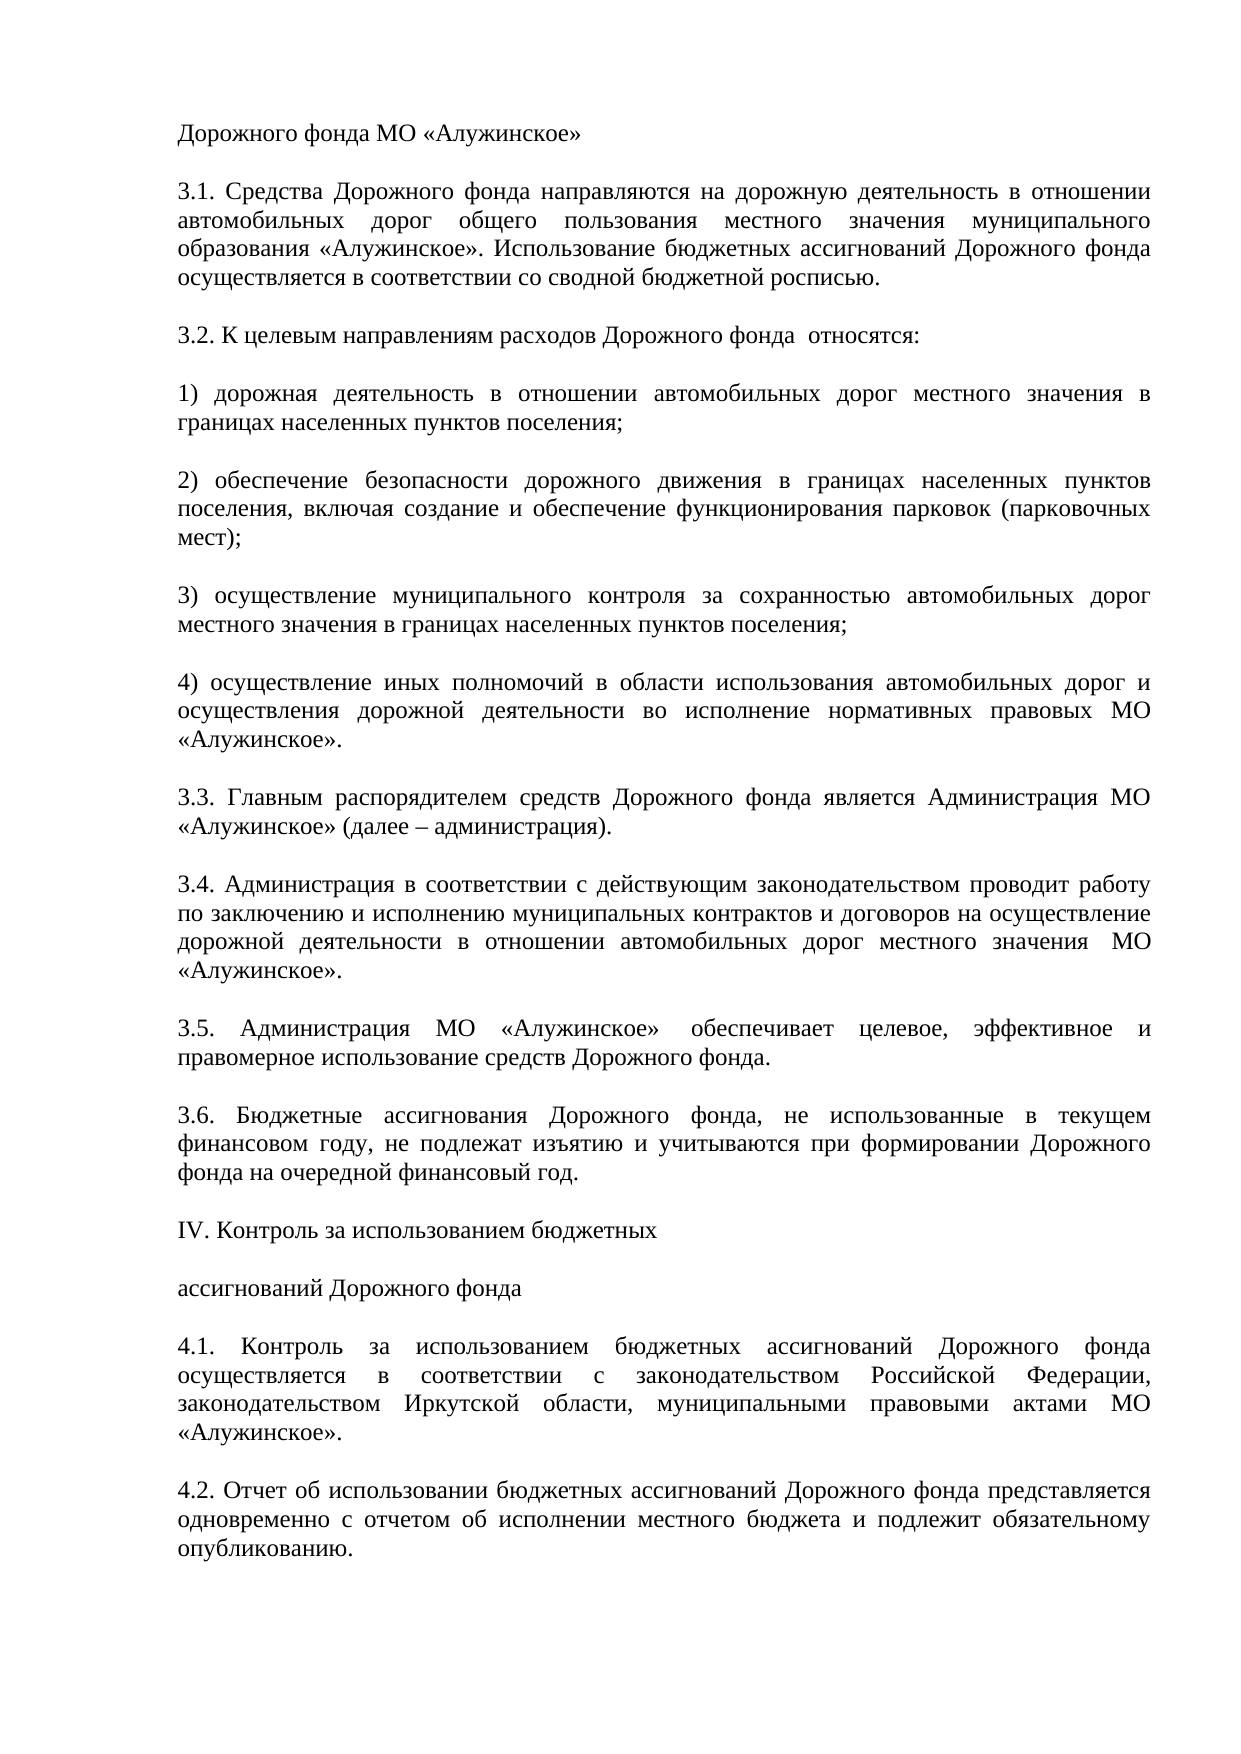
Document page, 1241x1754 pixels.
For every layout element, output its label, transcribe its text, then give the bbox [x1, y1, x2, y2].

text 3.4. Администрация в соответствии с действующим законодательством проводит работу по заключению и исполнению муниципальных контрактов и договоров на осуществление дорожной деятельности в отношении автомобильных дорог местного значения МО «Алужинское». [177, 869, 1152, 984]
text Дорожного фонда МО «Алужинское» [177, 118, 1152, 147]
text 3.2. К целевым направлениям расходов Дорожного фонда относятся: [177, 320, 1152, 349]
text 3.1. Средства Дорожного фонда направляются на дорожную деятельность в отношении автомобильных дорог общего пользования местного значения муниципального образования «Алужинское». Использование бюджетных ассигнований Дорожного фонда осуществляется в соответствии со сводной бюджетной росписью. [177, 176, 1152, 291]
text 3) осуществление муниципального контроля за сохранностью автомобильных дорог местного значения в границах населенных пунктов поселения; [177, 580, 1152, 638]
text 2) обеспечение безопасности дорожного движения в границах населенных пунктов поселения, включая создание и обеспечение функционирования парковок (парковочных мест); [177, 465, 1152, 551]
text 3.6. Бюджетные ассигнования Дорожного фонда, не использованные в текущем финансовом году, не подлежат изъятию и учитываются при формировании Дорожного фонда на очередной финансовый год. [177, 1100, 1152, 1186]
text 4.1. Контроль за использованием бюджетных ассигнований Дорожного фонда осуществляется в соответствии с законодательством Российской Федерации, законодательством Иркутской области, муниципальными правовыми актами МО «Алужинское». [177, 1331, 1152, 1446]
text 3.3. Главным распорядителем средств Дорожного фонда является Администрация МО «Алужинское» (далее – администрация). [177, 782, 1152, 840]
text 4.2. Отчет об использовании бюджетных ассигнований Дорожного фонда представляется одновременно с отчетом об исполнении местного бюджета и подлежит обязательному опубликованию. [177, 1475, 1152, 1561]
text 3.5. Администрация МО «Алужинское» обеспечивает целевое, эффективное и правомерное использование средств Дорожного фонда. [177, 1013, 1152, 1071]
text 4) осуществление иных полномочий в области использования автомобильных дорог и осуществления дорожной деятельности во исполнение нормативных правовых МО «Алужинское». [177, 667, 1152, 753]
text 1) дорожная деятельность в отношении автомобильных дорог местного значения в границах населенных пунктов поселения; [177, 378, 1152, 436]
text IV. Контроль за использованием бюджетных [177, 1215, 1152, 1244]
text ассигнований Дорожного фонда [177, 1273, 1152, 1302]
